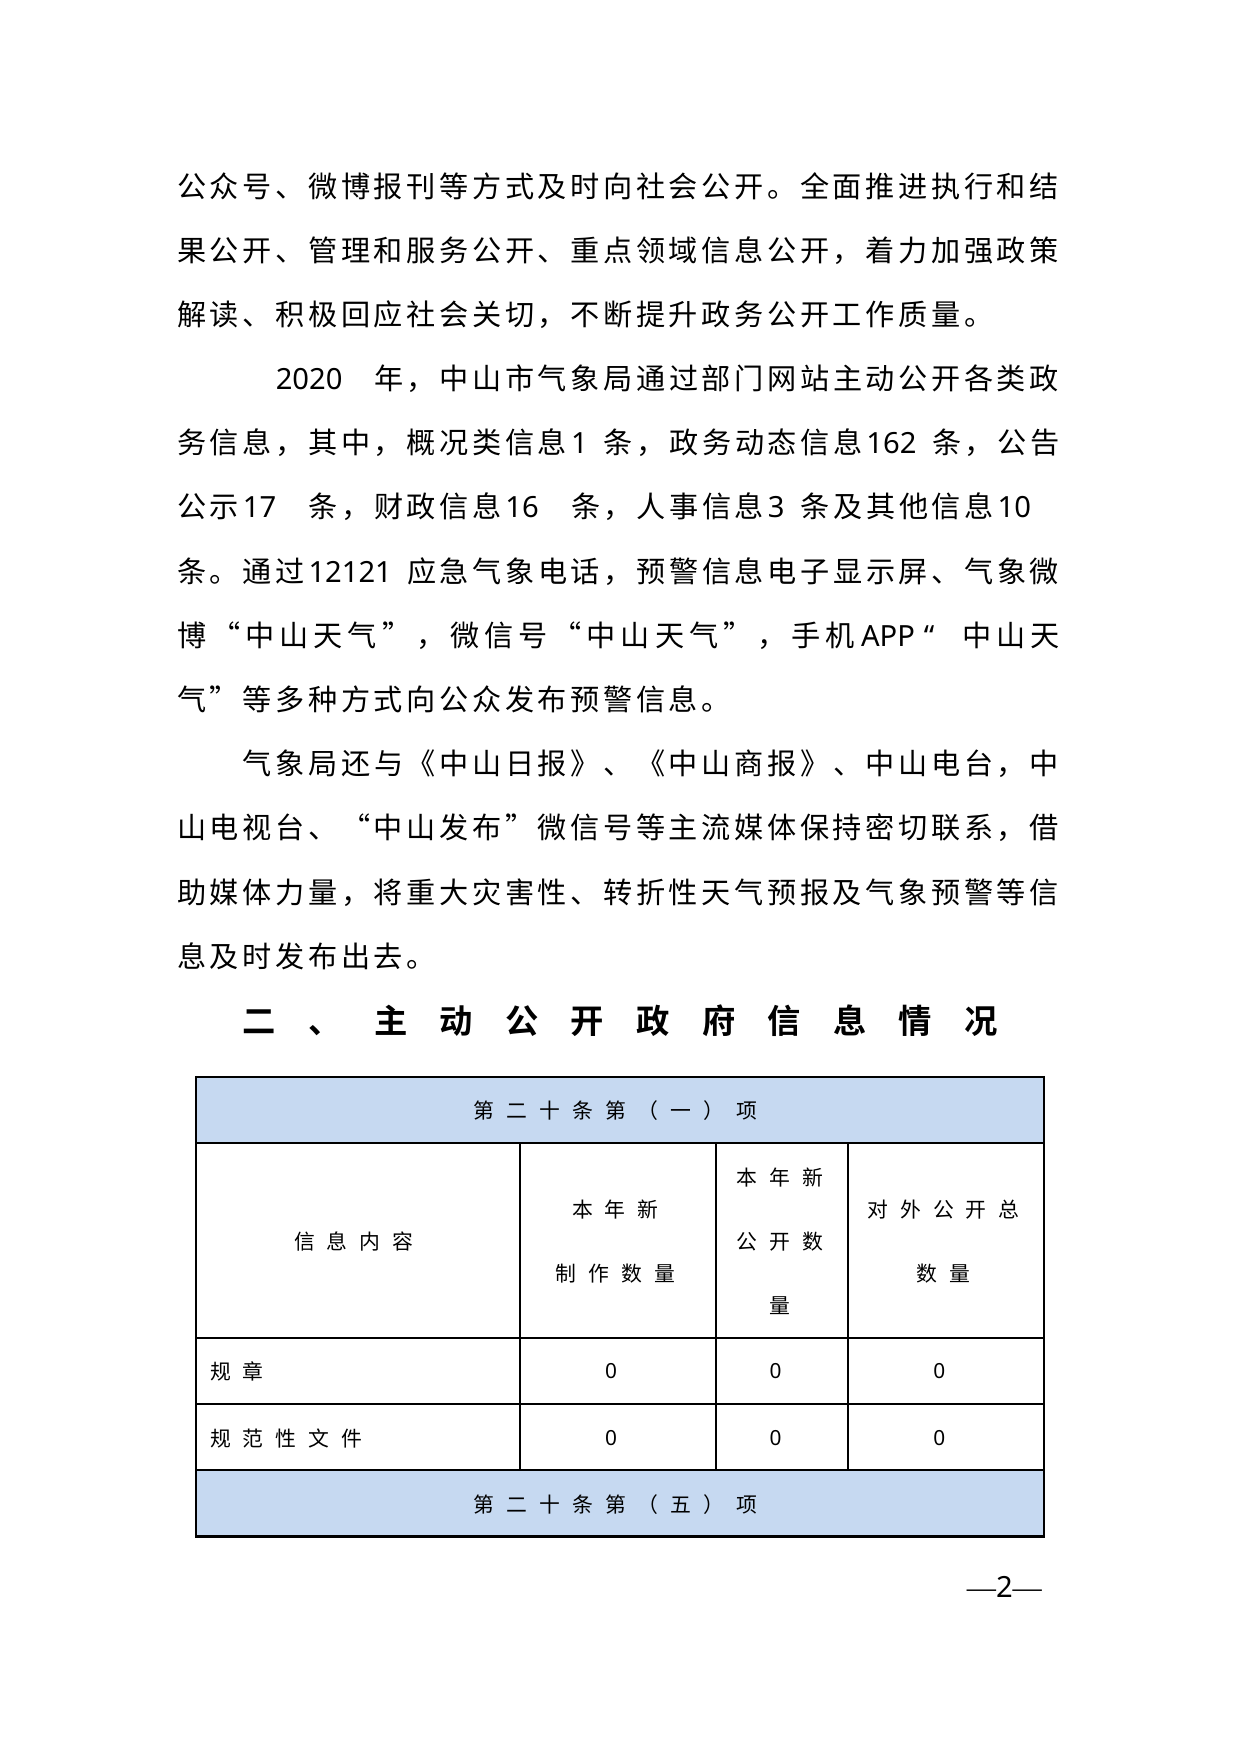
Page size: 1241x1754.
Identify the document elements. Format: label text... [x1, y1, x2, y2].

table_cell 信息内容 [197, 1144, 519, 1337]
table_cell 规范性文件 [197, 1405, 519, 1469]
table_cell 0 [717, 1405, 847, 1469]
text 气象局还与《中山日报》、《中山商报》、中山电台，中山电视台、“中山发布”微信号等主流媒体保持密切联系，借助媒体力量，将重大灾害性、转折性天气预报及气象预警等信息及时发布出去。 [177, 730, 1063, 987]
table_cell 第二十条第（五）项 [197, 1471, 1043, 1535]
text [177, 152, 1063, 345]
table_cell 0 [521, 1339, 715, 1403]
table_cell 0 [521, 1405, 715, 1469]
table_cell 本年新 制作数量 [521, 1144, 715, 1337]
table_cell 规章 [197, 1339, 519, 1403]
table_header 第二十条第（一）项 [197, 1078, 1043, 1142]
table_cell 0 [717, 1339, 847, 1403]
text 二、主动公开政府信息情况 [177, 987, 1063, 1051]
table_cell 0 [849, 1405, 1043, 1469]
text 2020年，中山市气象局通过部门网站主动公开各类政务信息，其中，概况类信息1条，政务动态信息162条，公告公示17条，财政信息16条，人事信息3条及其他信息10条。通过12121应急气象电话，预警信息电子显示屏、气象微博“中山天气”，微信号“中山天气”，手机APP “中山天气”等多种方式向公众发布预警信息。 [177, 345, 1063, 730]
table_cell 对外公开总数量 [849, 1144, 1043, 1337]
table_cell 本年新 公开数量 [717, 1144, 847, 1337]
table_cell 0 [849, 1339, 1043, 1403]
